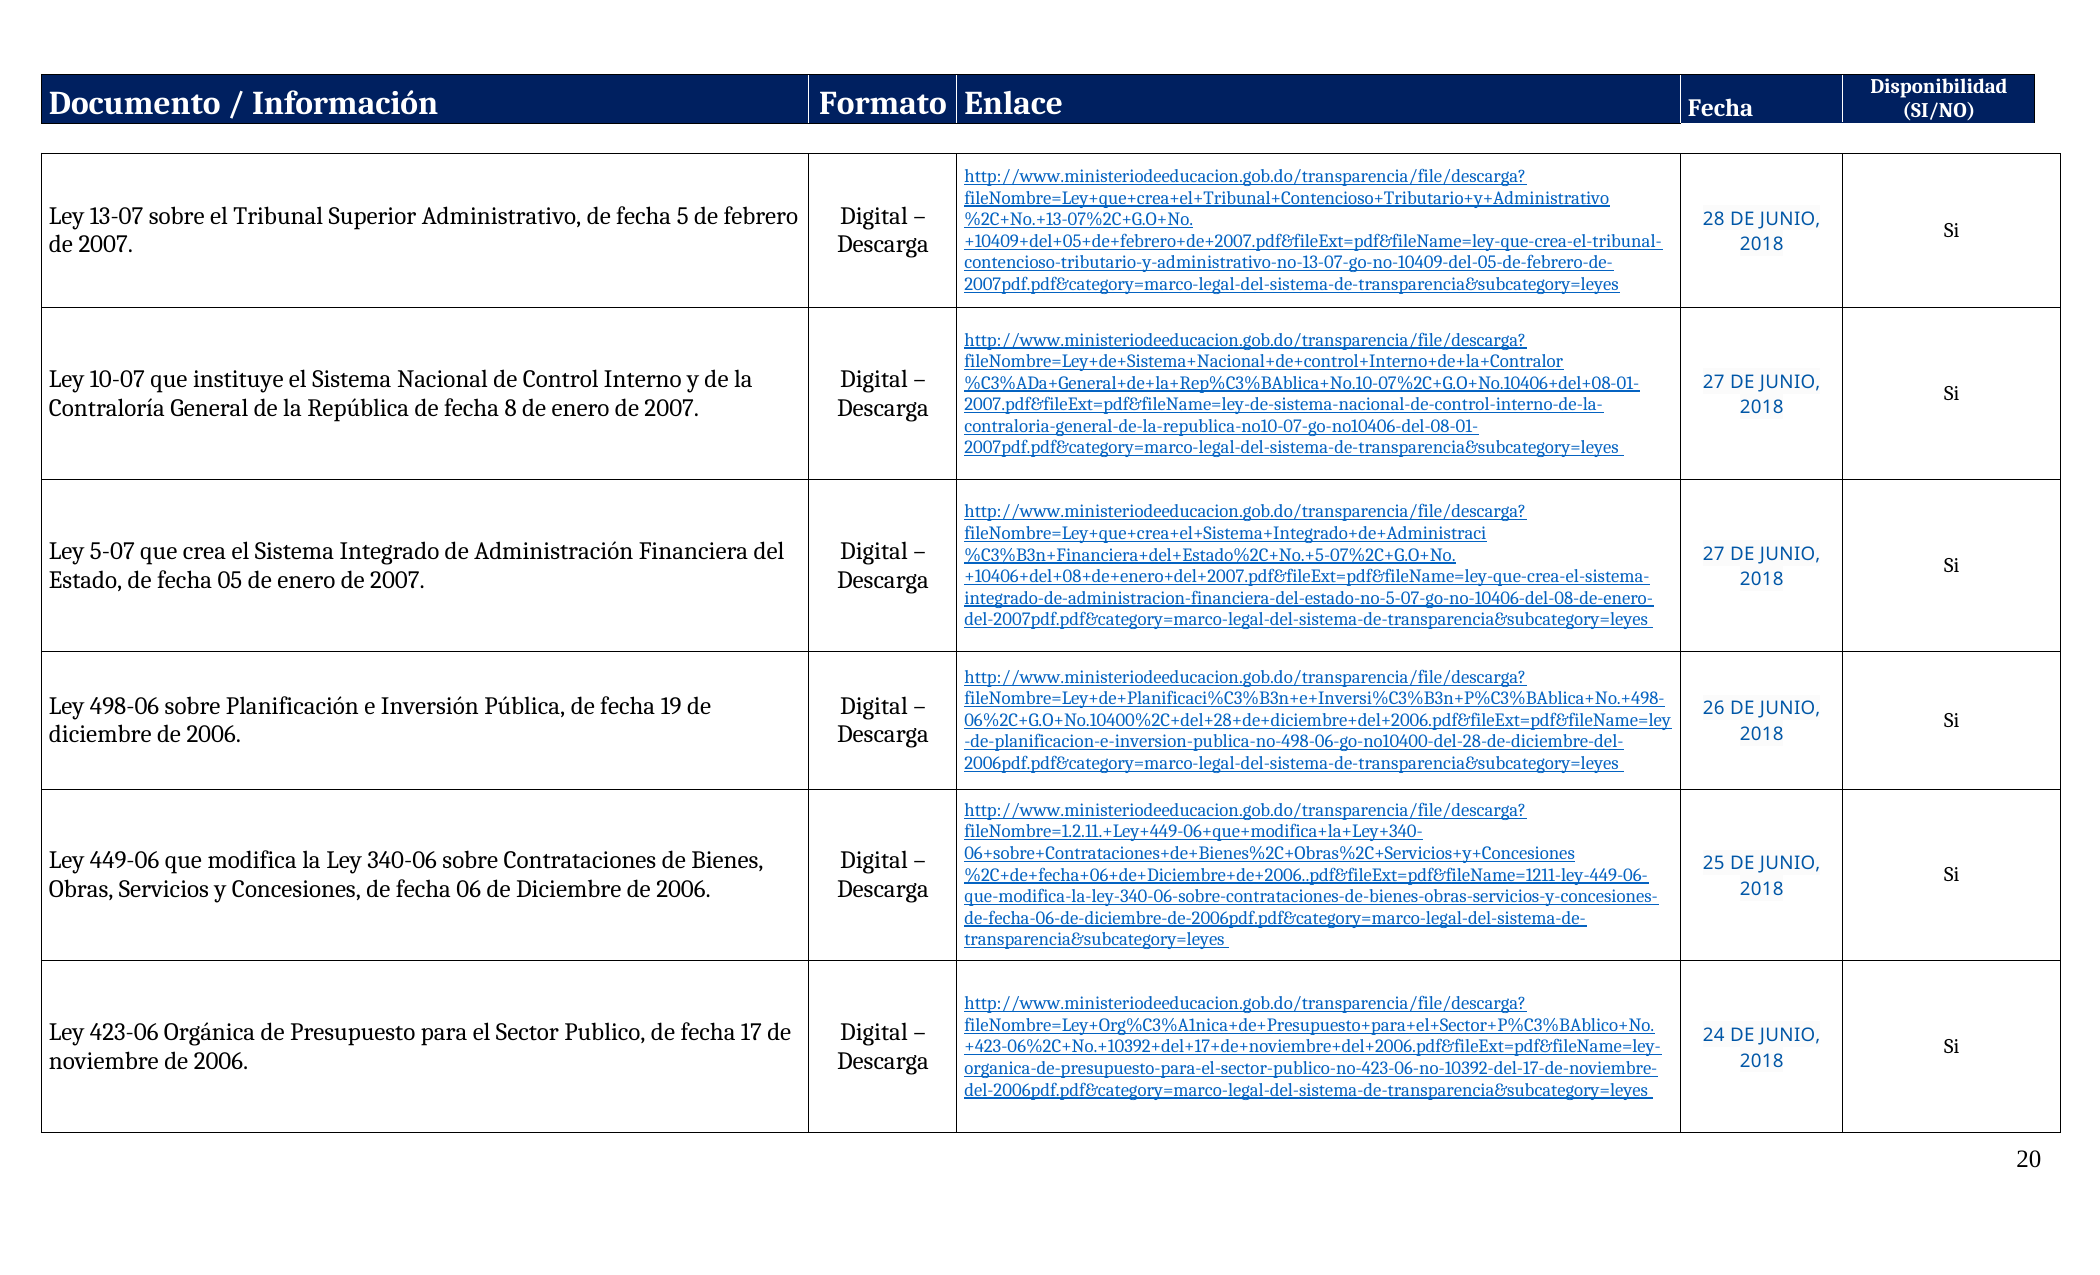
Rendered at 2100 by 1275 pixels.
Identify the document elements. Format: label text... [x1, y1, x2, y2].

table_cell Ley 449-06 que modifica la Ley 340-06 sobre Contrataciones de Bienes, Obras, Servicios y Concesiones, de fecha 06 de Diciembre de 2006. [42, 790, 808, 960]
table_cell 24 DE JUNIO, 2018 [1681, 961, 1842, 1132]
table_cell Digital –Descarga [809, 480, 956, 651]
table_cell Digital –Descarga [809, 961, 956, 1132]
table_cell http://www.ministeriodeeducacion.gob.do/transparencia/file/descarga?fileNombre=Ley+que+crea+el+Sistema+Integrado+de+Administraci%C3%B3n+Financiera+del+Estado%2C+No.+5-07%2C+G.O+No.+10406+del+08+de+enero+del+2007.pdf&fileExt=pdf&fileName=ley-que-crea-el-sistema-integrado-de-administracion-financiera-del-estado-no-5-07-go-no-10406-del-08-de-enero-del-2007pdf.pdf&category=marco-legal-del-sistema-de-transparencia&subcategory=leyes [957, 480, 1680, 651]
table_cell Si [1843, 154, 2060, 307]
table_cell 26 DE JUNIO, 2018 [1681, 652, 1842, 788]
table_cell Digital –Descarga [809, 308, 956, 479]
table_cell Si [1843, 652, 2060, 788]
table_cell Si [1843, 480, 2060, 651]
table_cell Ley 13-07 sobre el Tribunal Superior Administrativo, de fecha 5 de febrero de 2007. [42, 154, 808, 307]
table_cell Si [1843, 961, 2060, 1132]
table_cell http://www.ministeriodeeducacion.gob.do/transparencia/file/descarga?fileNombre=Ley+de+Sistema+Nacional+de+control+Interno+de+la+Contralor%C3%ADa+General+de+la+Rep%C3%BAblica+No.10-07%2C+G.O+No.10406+del+08-01-2007.pdf&fileExt=pdf&fileName=ley-de-sistema-nacional-de-control-interno-de-la-contraloria-general-de-la-republica-no10-07-go-no10406-del-08-01-2007pdf.pdf&category=marco-legal-del-sistema-de-transparencia&subcategory=leyes [957, 308, 1680, 479]
table_cell Digital –Descarga [809, 790, 956, 960]
table_cell Si [1843, 790, 2060, 960]
table_cell Si [1843, 308, 2060, 479]
table_cell http://www.ministeriodeeducacion.gob.do/transparencia/file/descarga?fileNombre=1.2.11.+Ley+449-06+que+modifica+la+Ley+340-06+sobre+Contrataciones+de+Bienes%2C+Obras%2C+Servicios+y+Concesiones%2C+de+fecha+06+de+Diciembre+de+2006..pdf&fileExt=pdf&fileName=1211-ley-449-06-que-modifica-la-ley-340-06-sobre-contrataciones-de-bienes-obras-servicios-y-concesiones-de-fecha-06-de-diciembre-de-2006pdf.pdf&category=marco-legal-del-sistema-de-transparencia&subcategory=leyes [957, 790, 1680, 960]
table_cell 27 DE JUNIO, 2018 [1681, 480, 1842, 651]
table_cell 28 DE JUNIO, 2018 [1681, 154, 1842, 307]
table_cell Ley 423-06 Orgánica de Presupuesto para el Sector Publico, de fecha 17 de noviembre de 2006. [42, 961, 808, 1132]
table_cell http://www.ministeriodeeducacion.gob.do/transparencia/file/descarga?fileNombre=Ley+de+Planificaci%C3%B3n+e+Inversi%C3%B3n+P%C3%BAblica+No.+498-06%2C+G.O+No.10400%2C+del+28+de+diciembre+del+2006.pdf&fileExt=pdf&fileName=ley-de-planificacion-e-inversion-publica-no-498-06-go-no10400-del-28-de-diciembre-del-2006pdf.pdf&category=marco-legal-del-sistema-de-transparencia&subcategory=leyes [957, 652, 1680, 788]
table_cell Ley 10-07 que instituye el Sistema Nacional de Control Interno y de la Contraloría General de la República de fecha 8 de enero de 2007. [42, 308, 808, 479]
table_cell 27 DE JUNIO, 2018 [1681, 308, 1842, 479]
table_cell 25 DE JUNIO, 2018 [1681, 790, 1842, 960]
table_cell Digital –Descarga [809, 154, 956, 307]
table_cell Digital –Descarga [809, 652, 956, 788]
table_cell http://www.ministeriodeeducacion.gob.do/transparencia/file/descarga?fileNombre=Ley+que+crea+el+Tribunal+Contencioso+Tributario+y+Administrativo%2C+No.+13-07%2C+G.O+No.+10409+del+05+de+febrero+de+2007.pdf&fileExt=pdf&fileName=ley-que-crea-el-tribunal-contencioso-tributario-y-administrativo-no-13-07-go-no-10409-del-05-de-febrero-de-2007pdf.pdf&category=marco-legal-del-sistema-de-transparencia&subcategory=leyes [957, 154, 1680, 307]
table_cell Ley 5-07 que crea el Sistema Integrado de Administración Financiera del Estado, de fecha 05 de enero de 2007. [42, 480, 808, 651]
table_cell http://www.ministeriodeeducacion.gob.do/transparencia/file/descarga?fileNombre=Ley+Org%C3%A1nica+de+Presupuesto+para+el+Sector+P%C3%BAblico+No.+423-06%2C+No.+10392+del+17+de+noviembre+del+2006.pdf&fileExt=pdf&fileName=ley-organica-de-presupuesto-para-el-sector-publico-no-423-06-no-10392-del-17-de-noviembre-del-2006pdf.pdf&category=marco-legal-del-sistema-de-transparencia&subcategory=leyes [957, 961, 1680, 1132]
table_cell Ley 498-06 sobre Planificación e Inversión Pública, de fecha 19 de diciembre de 2006. [42, 652, 808, 788]
